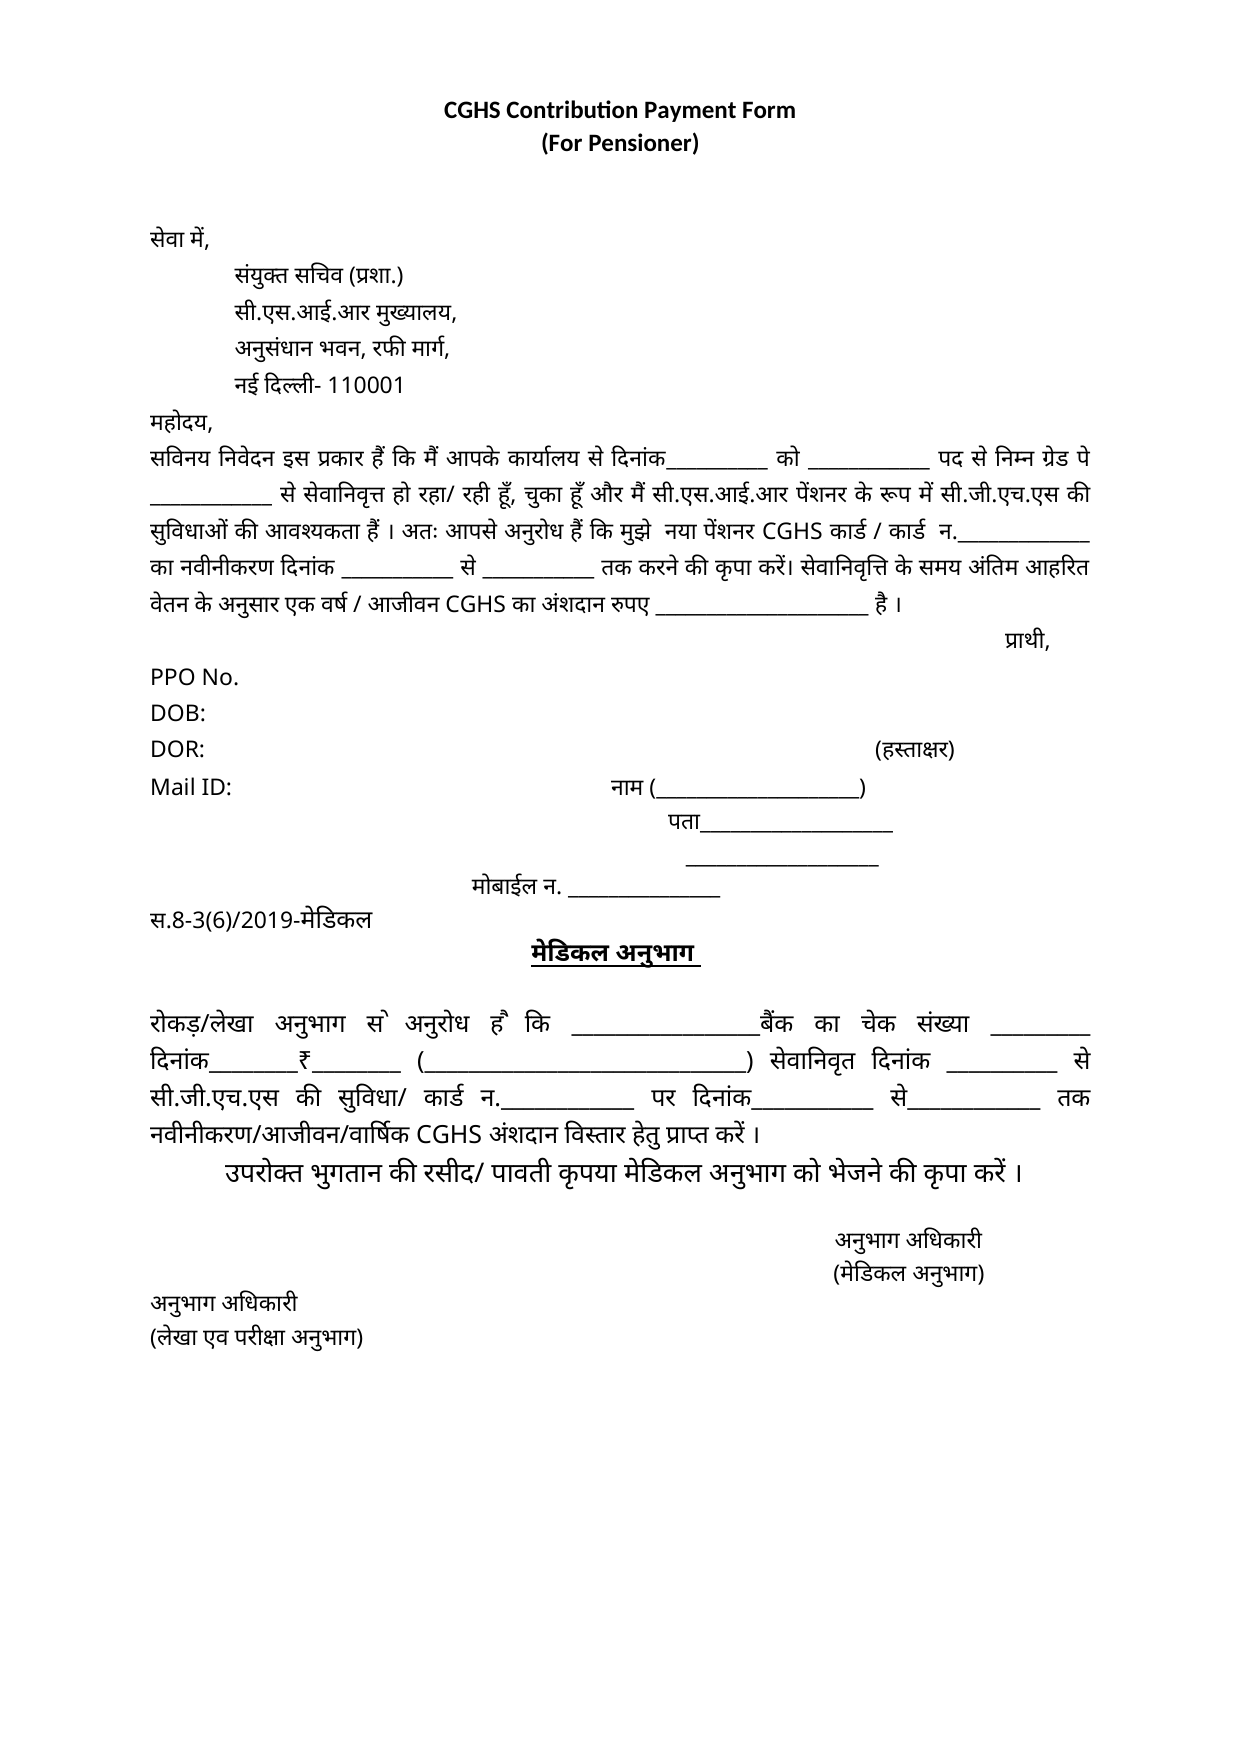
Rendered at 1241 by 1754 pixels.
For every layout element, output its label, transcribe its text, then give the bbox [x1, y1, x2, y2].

text रोकड़/लेखा अनुभाग से अनुरोध है कि _________________बैंक का चेक संख्या _________ दिनांक________₹________ (_____________________________) सेवानिवृत दिनांक __________ से सी.जी.एच.एस की सुविधा/ कार्ड न.____________ पर दिनांक___________ से____________ तक नवीनीकरण/आजीवन/वार्षिक CGHS अंशदान विस्तार हेतु प्राप्त करें । [150, 1006, 1090, 1153]
text स.8-3(6)/2019-मेडिकल [150, 904, 1090, 939]
text सविनय निवेदन इस प्रकार हैं कि मैं आपके कार्यालय से दिनांक__________ को ____________ पद से निम्न ग्रेड पे ____________ से सेवानिवृत्त हो रहा/ रही हूँ, चुका हूँ और मैं सी.एस.आई.आर पेंशनर के रूप में सी.जी.एच.एस की सुविधाओं की आवश्यकता हैं । अतः आपसे अनुरोध हैं कि मुझे नया पेंशनर CGHS कार्ड / कार्ड न._____________ का नवीनीकरण दिनांक ___________ से ___________ तक करने की कृपा करें। सेवानिवृत्ति के समय अंतिम आहरित वेतन के अनुसार एक वर्ष / आजीवन CGHS का अंशदान रुपए _____________________ है । [150, 442, 1090, 621]
text (For Pensioner) [150, 127, 1090, 157]
text अनुभाग अधिकारी [150, 1291, 1090, 1321]
text (मेडिकल अनुभाग) [675, 1257, 1090, 1291]
text सी.एस.आई.आर मुख्यालय, [234, 296, 1090, 330]
text मोबाईल न. _______________ [150, 870, 1090, 904]
text CGHS Contribution Payment Form [150, 94, 1090, 124]
text ___________________ [450, 839, 1090, 870]
text पता___________________ [450, 805, 1090, 839]
text अनुभाग अधिकारी [675, 1227, 1090, 1257]
text मेडिकल अनुभाग [450, 939, 1090, 971]
text उपरोक्त भुगतान की रसीद/ पावती कृपया मेडिकल अनुभाग को भेजने की कृपा करें । [150, 1153, 1090, 1193]
text Mail ID: नाम (____________________) [150, 771, 1090, 805]
text DOR: (हस्ताक्षर) [150, 732, 1090, 766]
text प्राथी, [975, 624, 1090, 658]
text अनुसंधान भवन, रफी मार्ग, [234, 332, 1090, 366]
text नई दिल्ली- 110001 [234, 369, 1090, 403]
text (लेखा एव परीक्षा अनुभाग) [150, 1321, 1090, 1355]
text PPO No. [150, 661, 1090, 692]
text सेवा में, [150, 223, 1090, 257]
text DOB: [150, 697, 1090, 728]
text संयुक्त सचिव (प्रशा.) [234, 259, 1090, 293]
text महोदय, [150, 406, 1090, 439]
